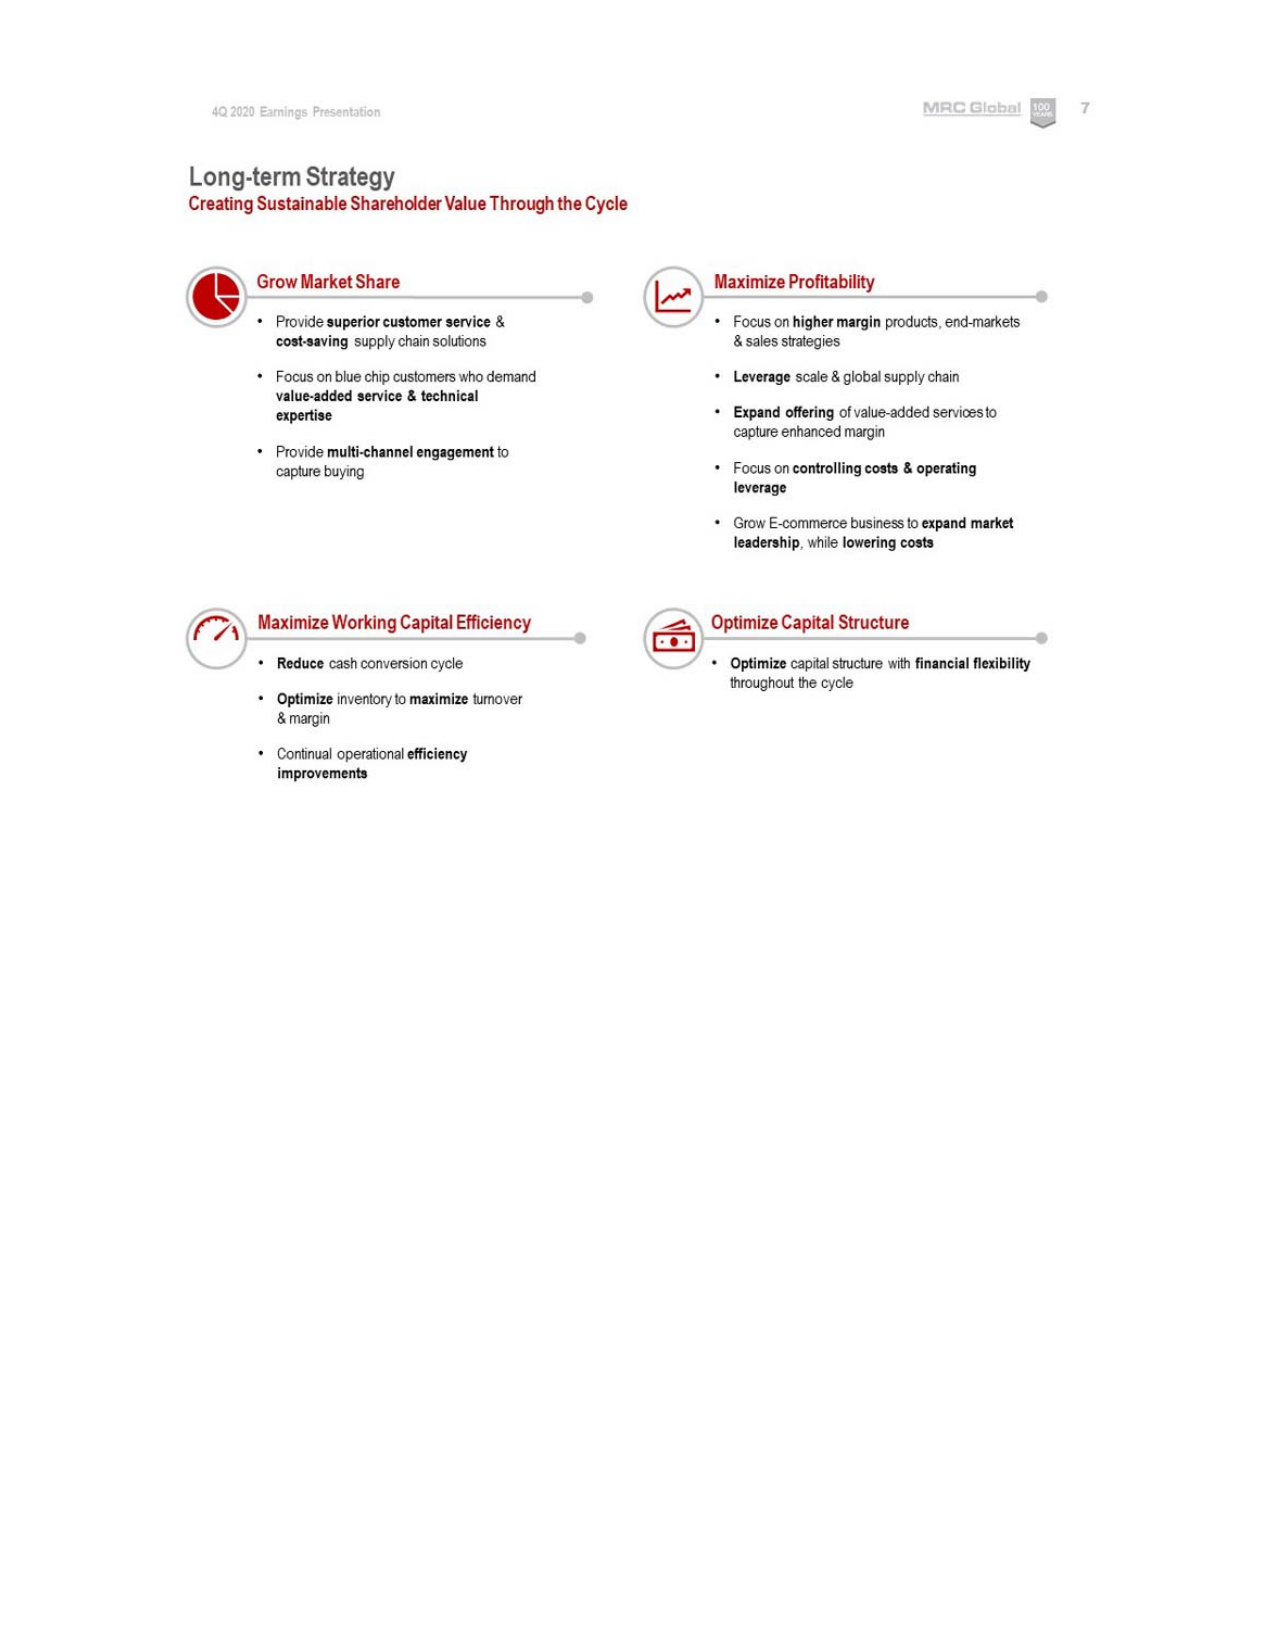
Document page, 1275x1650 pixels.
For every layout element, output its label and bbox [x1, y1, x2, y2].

picture [150, 84, 1125, 815]
